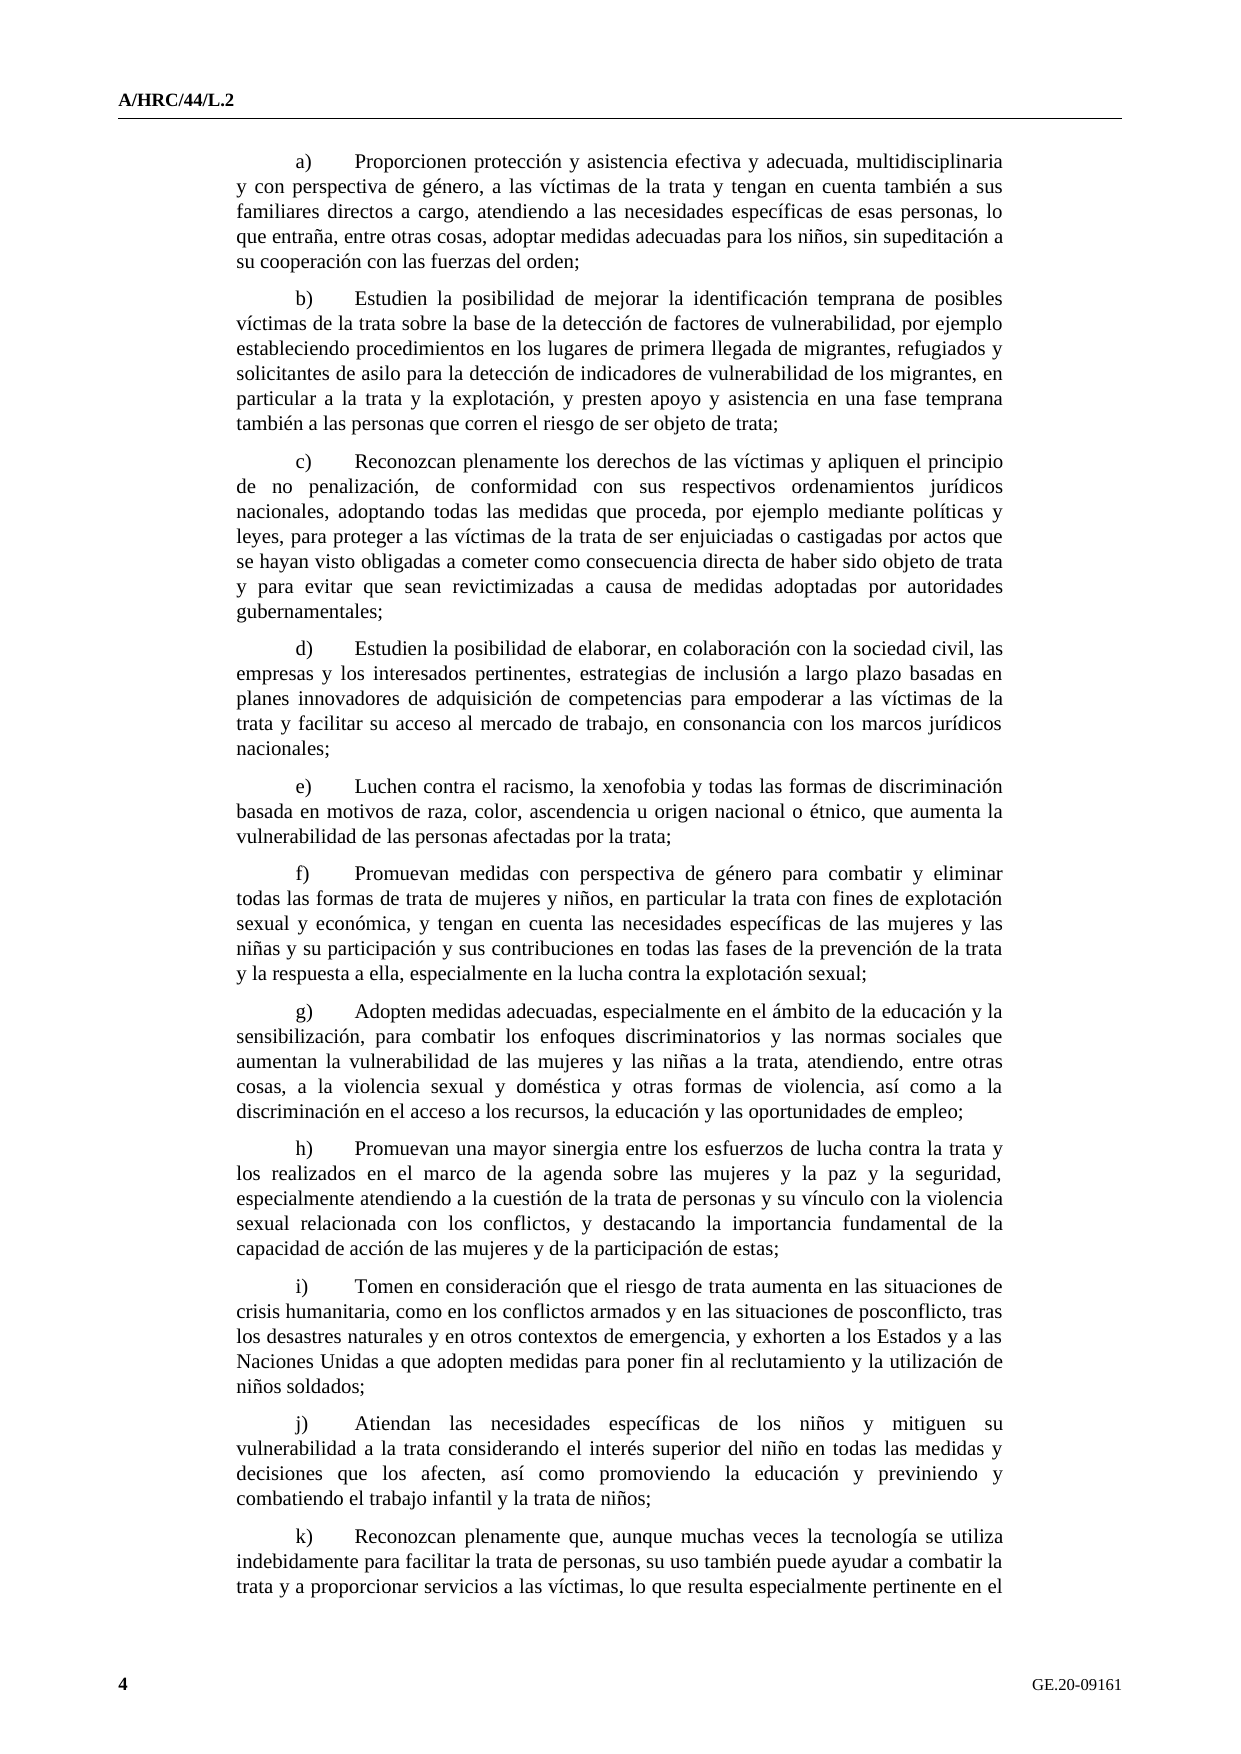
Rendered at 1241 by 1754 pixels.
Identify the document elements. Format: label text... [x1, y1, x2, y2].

text j) Atiendan las necesidades específicas de los niños y mitiguen su vulnerabilidad a la trata considerando el interés superior del niño en todas las medidas y decisiones que los afecten, así como promoviendo la educación y previniendo y combatiendo el trabajo infantil y la trata de niños; [236, 1410, 1004, 1510]
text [236, 1523, 1004, 1598]
text g) Adopten medidas adecuadas, especialmente en el ámbito de la educación y la sensibilización, para combatir los enfoques discriminatorios y las normas sociales que aumentan la vulnerabilidad de las mujeres y las niñas a la trata, atendiendo, entre otras cosas, a la violencia sexual y doméstica y otras formas de violencia, así como a la discriminación en el acceso a los recursos, la educación y las oportunidades de empleo; [236, 998, 1004, 1123]
text c) Reconozcan plenamente los derechos de las víctimas y apliquen el principio de no penalización, de conformidad con sus respectivos ordenamientos jurídicos nacionales, adoptando todas las medidas que proceda, por ejemplo mediante políticas y leyes, para proteger a las víctimas de la trata de ser enjuiciadas o castigadas por actos que se hayan visto obligadas a cometer como consecuencia directa de haber sido objeto de trata y para evitar que sean revictimizadas a causa de medidas adoptadas por autoridades gubernamentales; [236, 448, 1004, 623]
text i) Tomen en consideración que el riesgo de trata aumenta en las situaciones de crisis humanitaria, como en los conflictos armados y en las situaciones de posconflicto, tras los desastres naturales y en otros contextos de emergencia, y exhorten a los Estados y a las Naciones Unidas a que adopten medidas para poner fin al reclutamiento y la utilización de niños soldados; [236, 1273, 1004, 1398]
text d) Estudien la posibilidad de elaborar, en colaboración con la sociedad civil, las empresas y los interesados pertinentes, estrategias de inclusión a largo plazo basadas en planes innovadores de adquisición de competencias para empoderar a las víctimas de la trata y facilitar su acceso al mercado de trabajo, en consonancia con los marcos jurídicos nacionales; [236, 635, 1004, 760]
text f) Promuevan medidas con perspectiva de género para combatir y eliminar todas las formas de trata de mujeres y niños, en particular la trata con fines de explotación sexual y económica, y tengan en cuenta las necesidades específicas de las mujeres y las niñas y su participación y sus contribuciones en todas las fases de la prevención de la trata y la respuesta a ella, especialmente en la lucha contra la explotación sexual; [236, 860, 1004, 985]
text e) Luchen contra el racismo, la xenofobia y todas las formas de discriminación basada en motivos de raza, color, ascendencia u origen nacional o étnico, que aumenta la vulnerabilidad de las personas afectadas por la trata; [236, 773, 1004, 848]
text b) Estudien la posibilidad de mejorar la identificación temprana de posibles víctimas de la trata sobre la base de la detección de factores de vulnerabilidad, por ejemplo estableciendo procedimientos en los lugares de primera llegada de migrantes, refugiados y solicitantes de asilo para la detección de indicadores de vulnerabilidad de los migrantes, en particular a la trata y la explotación, y presten apoyo y asistencia en una fase temprana también a las personas que corren el riesgo de ser objeto de trata; [236, 285, 1004, 435]
text a) Proporcionen protección y asistencia efectiva y adecuada, multidisciplinaria y con perspectiva de género, a las víctimas de la trata y tengan en cuenta también a sus familiares directos a cargo, atendiendo a las necesidades específicas de esas personas, lo que entraña, entre otras cosas, adoptar medidas adecuadas para los niños, sin supeditación a su cooperación con las fuerzas del orden; [236, 148, 1004, 273]
text h) Promuevan una mayor sinergia entre los esfuerzos de lucha contra la trata y los realizados en el marco de la agenda sobre las mujeres y la paz y la seguridad, especialmente atendiendo a la cuestión de la trata de personas y su vínculo con la violencia sexual relacionada con los conflictos, y destacando la importancia fundamental de la capacidad de acción de las mujeres y de la participación de estas; [236, 1135, 1004, 1260]
